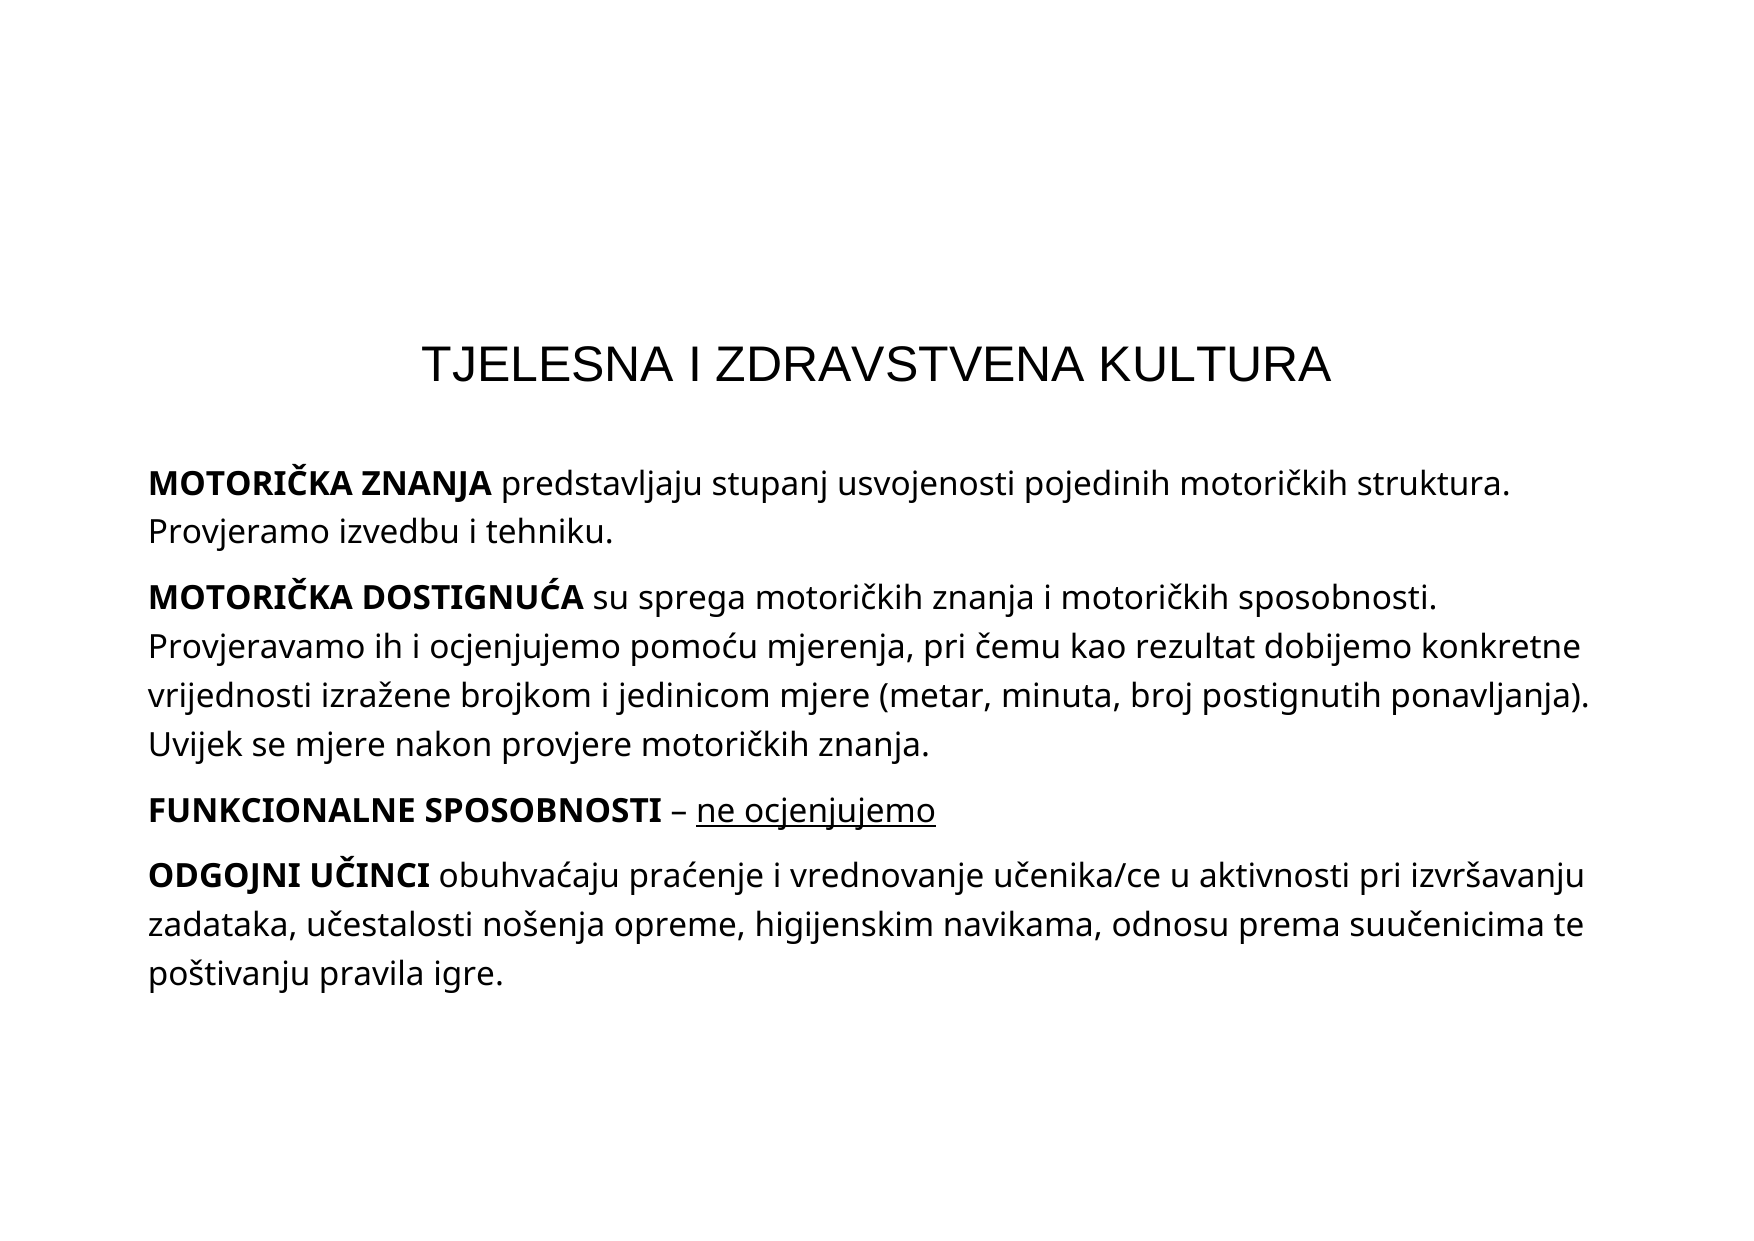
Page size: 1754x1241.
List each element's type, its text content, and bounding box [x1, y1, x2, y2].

table_header TJELESNA I ZDRAVSTVENA KULTURA [50, 326, 1703, 400]
text MOTORIČKA ZNANJA predstavljaju stupanj usvojenosti pojedinih motoričkih struktura. Provjeramo izvedbu i tehniku. [148, 459, 1606, 554]
text FUNKCIONALNE SPOSOBNOSTI – ne ocjenjujemo [148, 786, 1606, 832]
text MOTORIČKA DOSTIGNUĆA su sprega motoričkih znanja i motoričkih sposobnosti. Provjeravamo ih i ocjenjujemo pomoću mjerenja, pri čemu kao rezultat dobijemo konkretne vrijednosti izražene brojkom i jedinicom mjere (metar, minuta, broj postignutih ponavljanja). Uvijek se mjere nakon provjere motoričkih znanja. [148, 574, 1606, 766]
text ODGOJNI UČINCI obuhvaćaju praćenje i vrednovanje učenika/ce u aktivnosti pri izvršavanju zadataka, učestalosti nošenja opreme, higijenskim navikama, odnosu prema suučenicima te poštivanju pravila igre. [148, 852, 1606, 995]
